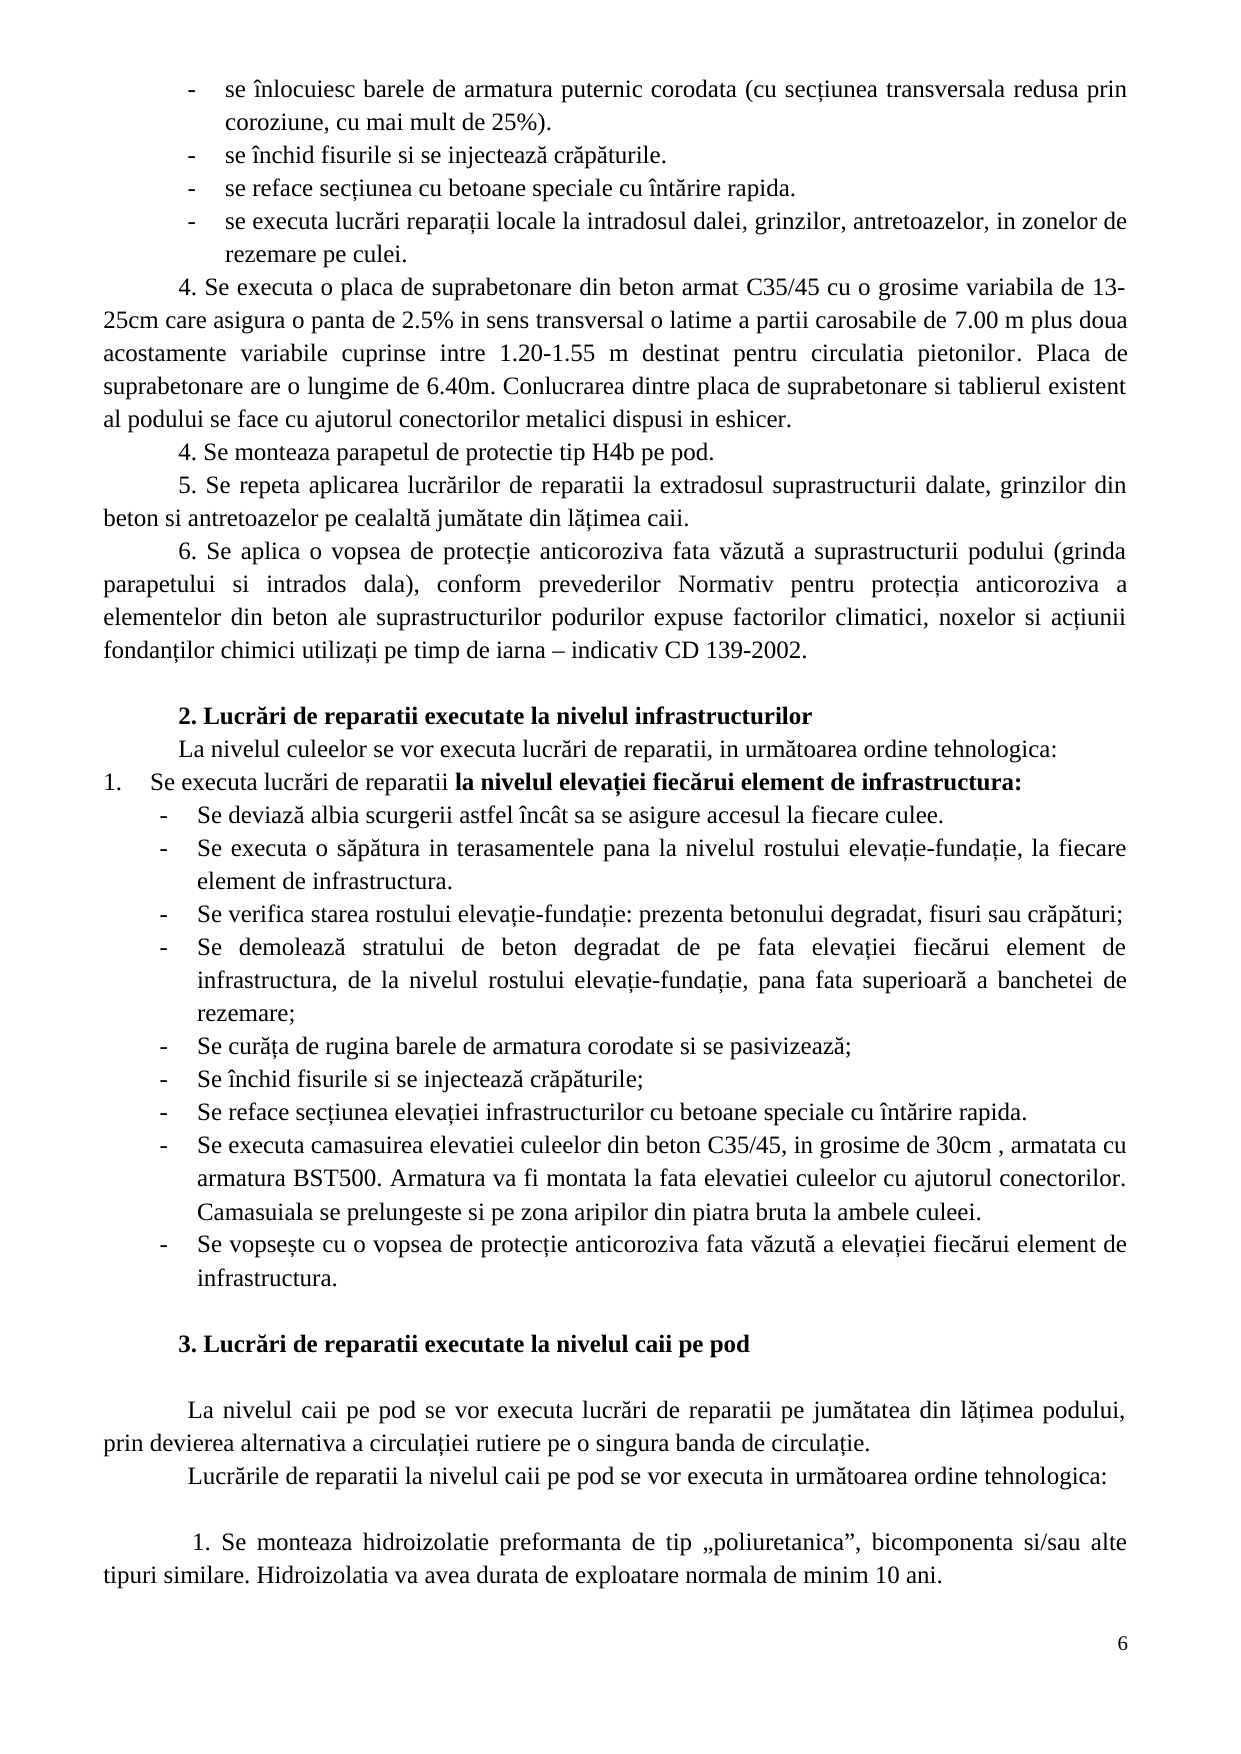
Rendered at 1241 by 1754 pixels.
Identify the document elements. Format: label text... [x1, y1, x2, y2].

text Lucrările de reparatii la nivelul caii pe pod se vor executa in următoarea ordine tehnologica: [103, 1461, 1128, 1489]
list Se executa lucrări de reparatii la nivelul elevației fiecărui element de infrastructura: [103, 767, 1128, 796]
text La nivelul caii pe pod se vor executa lucrări de reparatii pe jumătatea din lățimea podului, prin devierea alternativa a circulației rutiere pe o singura banda de circulație. [103, 1395, 1128, 1456]
list Se verifica starea rostului elevație-fundație: prezenta betonului degradat, fisuri sau crăpături; [159, 899, 1128, 928]
text 6. Se aplica o vopsea de protecție anticoroziva fata văzută a suprastructurii podului (grinda parapetului si intrados dala), conform prevederilor Normativ pentru protecția anticoroziva a elementelor din beton ale suprastructurilor podurilor expuse factorilor climatici, noxelor si acțiunii fondanților chimici utilizați pe timp de iarna – indicativ CD 139-2002. [103, 536, 1128, 664]
list Se executa camasuirea elevatiei culeelor din beton C35/45, in grosime de 30cm , armatata cu armatura BST500. Armatura va fi montata la fata elevatiei culeelor cu ajutorul conectorilor. Camasuiala se prelungeste si pe zona aripilor din piatra bruta la ambele culeei. [159, 1131, 1128, 1225]
list se reface secțiunea cu betoane speciale cu întărire rapida. [187, 173, 1128, 202]
list se înlocuiesc barele de armatura puternic corodata (cu secțiunea transversala redusa prin coroziune, cu mai mult de 25%). [187, 74, 1128, 136]
list Se deviază albia scurgerii astfel încât sa se asigure accesul la fiecare culee. [159, 800, 1128, 829]
text La nivelul culeelor se vor executa lucrări de reparatii, in următoarea ordine tehnologica: [103, 734, 1128, 763]
list se executa lucrări reparații locale la intradosul dalei, grinzilor, antretoazelor, in zonelor de rezemare pe culei. [187, 206, 1128, 268]
list Se închid fisurile si se injectează crăpăturile; [159, 1064, 1128, 1093]
list Se curăța de rugina barele de armatura corodate si se pasivizează; [159, 1031, 1128, 1060]
list Se reface secțiunea elevației infrastructurilor cu betoane speciale cu întărire rapida. [159, 1097, 1128, 1126]
text 2. Lucrări de reparatii executate la nivelul infrastructurilor [103, 701, 1128, 730]
list Se demolează stratului de beton degradat de pe fata elevației fiecărui element de infrastructura, de la nivelul rostului elevație-fundație, pana fata superioară a banchetei de rezemare; [159, 932, 1128, 1027]
list Se executa o săpătura in terasamentele pana la nivelul rostului elevație-fundație, la fiecare element de infrastructura. [159, 833, 1128, 895]
text 3. Lucrări de reparatii executate la nivelul caii pe pod [103, 1329, 1128, 1357]
list Se monteaza hidroizolatie preformanta de tip „poliuretanica”, bicomponenta si/sau alte tipuri similare. Hidroizolatia va avea durata de exploatare normala de minim 10 ani. [103, 1527, 1128, 1588]
text 4. Se monteaza parapetul de protectie tip H4b pe pod. [103, 437, 1128, 466]
text 5. Se repeta aplicarea lucrărilor de reparatii la extradosul suprastructurii dalate, grinzilor din beton si antretoazelor pe cealaltă jumătate din lățimea caii. [103, 470, 1128, 532]
list se închid fisurile si se injectează crăpăturile. [187, 140, 1128, 169]
text 4. Se executa o placa de suprabetonare din beton armat C35/45 cu o grosime variabila de 13-25cm care asigura o panta de 2.5% in sens transversal o latime a partii carosabile de 7.00 m plus doua acostamente variabile cuprinse intre 1.20-1.55 m destinat pentru circulatia pietonilor. Placa de suprabetonare are o lungime de 6.40m. Conlucrarea dintre placa de suprabetonare si tablierul existent al podului se face cu ajutorul conectorilor metalici dispusi in eshicer. [103, 272, 1128, 433]
list Se vopsește cu o vopsea de protecție anticoroziva fata văzută a elevației fiecărui element de infrastructura. [159, 1229, 1128, 1291]
